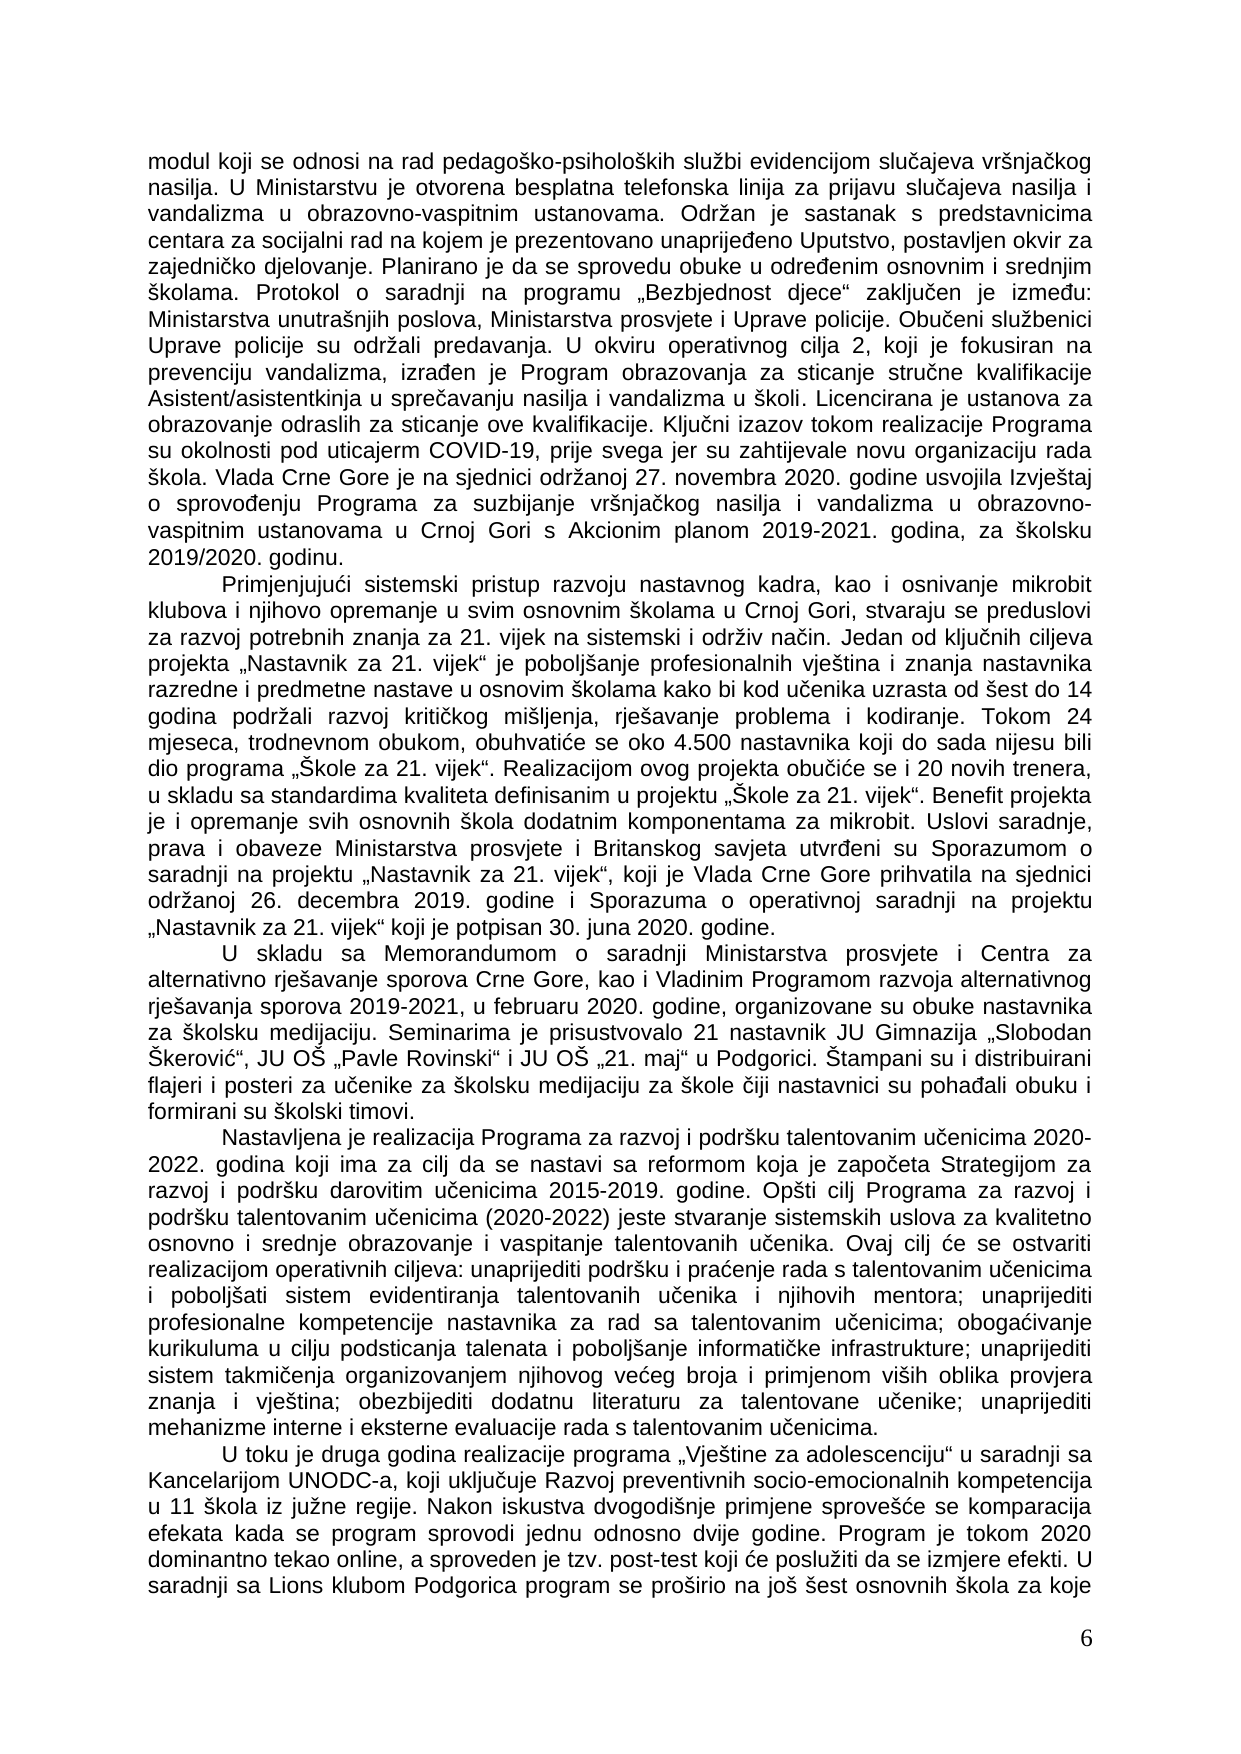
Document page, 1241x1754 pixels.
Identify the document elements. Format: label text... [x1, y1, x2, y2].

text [148, 148, 1093, 571]
text Nastavljena je realizacija Programa za razvoj i podršku talentovanim učenicima 2020-2022. godina koji ima za cilj da se nastavi sa reformom koja je započeta Strategijom za razvoj i podršku darovitim učenicima 2015-2019. godine. Opšti cilj Programa za razvoj i podršku talentovanim učenicima (2020-2022) jeste stvaranje sistemskih uslova za kvalitetno osnovno i srednje obrazovanje i vaspitanje talentovanih učenika. Ovaj cilj će se ostvariti realizacijom operativnih ciljeva: unaprijediti podršku i praćenje rada s talentovanim učenicima i poboljšati sistem evidentiranja talentovanih učenika i njihovih mentora; unaprijediti profesionalne kompetencije nastavnika za rad sa talentovanim učenicima; obogaćivanje kurikuluma u cilju podsticanja talenata i poboljšanje informatičke infrastrukture; unaprijediti sistem takmičenja organizovanjem njihovog većeg broja i primjenom viših oblika provjera znanja i vještina; obezbijediti dodatnu literaturu za talentovane učenike; unaprijediti mehanizme interne i eksterne evaluacije rada s talentovanim učenicima. [148, 1124, 1093, 1441]
text Primjenjujući sistemski pristup razvoju nastavnog kadra, kao i osnivanje mikrobit klubova i njihovo opremanje u svim osnovnim školama u Crnoj Gori, stvaraju se preduslovi za razvoj potrebnih znanja za 21. vijek na sistemski i održiv način. Jedan od ključnih ciljeva projekta „Nastavnik za 21. vijek“ je poboljšanje profesionalnih vještina i znanja nastavnika razredne i predmetne nastave u osnovim školama kako bi kod učenika uzrasta od šest do 14 godina podržali razvoj kritičkog mišljenja, rješavanje problema i kodiranje. Tokom 24 mjeseca, trodnevnom obukom, obuhvatiće se oko 4.500 nastavnika koji do sada nijesu bili dio programa „Škole za 21. vijek“. Realizacijom ovog projekta obučiće se i 20 novih trenera, u skladu sa standardima kvaliteta definisanim u projektu „Škole za 21. vijek“. Benefit projekta je i opremanje svih osnovnih škola dodatnim komponentama za mikrobit. Uslovi saradnje, prava i obaveze Ministarstva prosvjete i Britanskog savjeta utvrđeni su Sporazumom o saradnji na projektu „Nastavnik za 21. vijek“, koji je Vlada Crne Gore prihvatila na sjednici održanoj 26. decembra 2019. godine i Sporazuma o operativnoj saradnji na projektu „Nastavnik za 21. vijek“ koji je potpisan 30. juna 2020. godine. [148, 571, 1093, 940]
text U skladu sa Memorandumom o saradnji Ministarstva prosvjete i Centra za alternativno rješavanje sporova Crne Gore, kao i Vladinim Programom razvoja alternativnog rješavanja sporova 2019-2021, u februaru 2020. godine, organizovane su obuke nastavnika za školsku medijaciju. Seminarima je prisustvovalo 21 nastavnik JU Gimnazija „Slobodan Škerović“, JU OŠ „Pavle Rovinski“ i JU OŠ „21. maj“ u Podgorici. Štampani su i distribuirani flajeri i posteri za učenike za školsku medijaciju za škole čiji nastavnici su pohađali obuku i formirani su školski timovi. [148, 940, 1093, 1124]
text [148, 1441, 1093, 1599]
